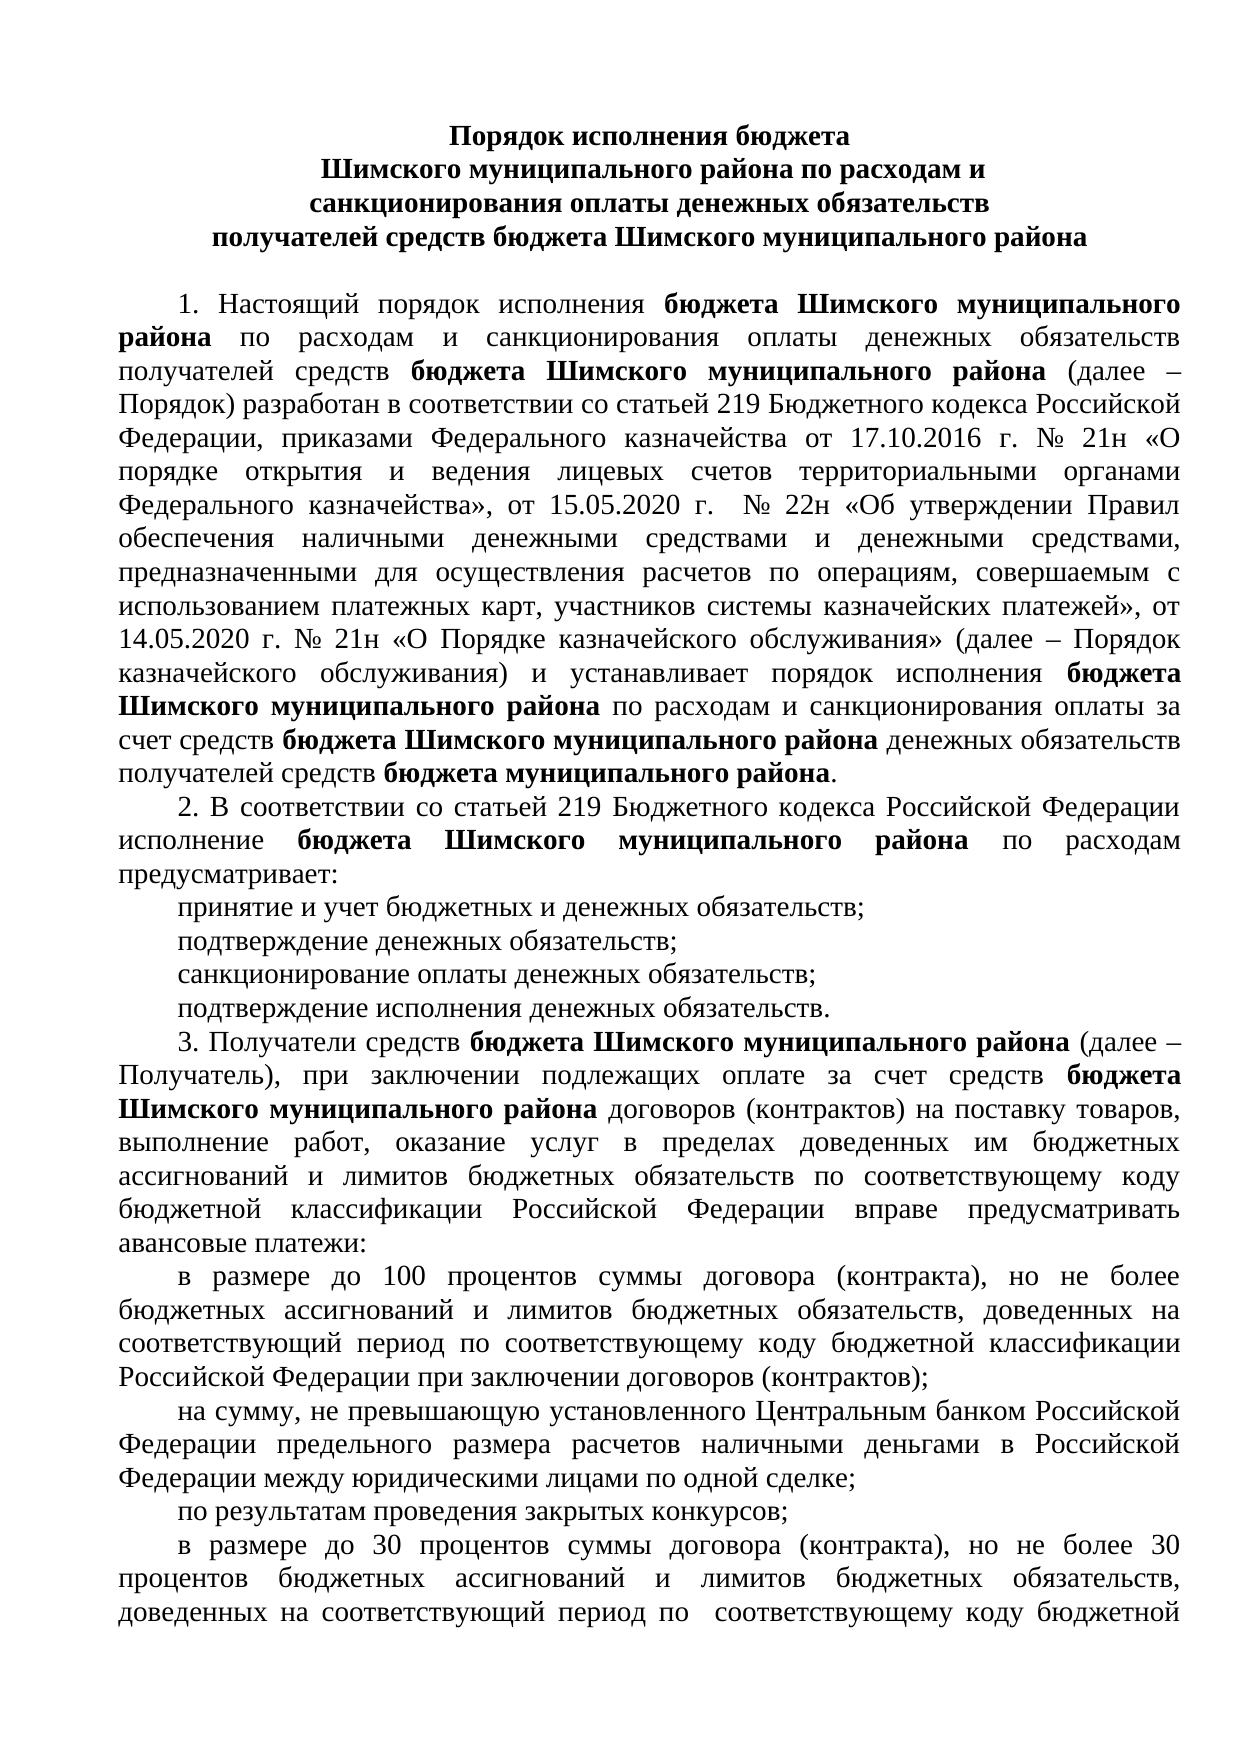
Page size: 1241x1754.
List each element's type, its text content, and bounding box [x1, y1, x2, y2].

text санкционирование оплаты денежных обязательств; [118, 957, 1181, 990]
text подтверждение исполнения денежных обязательств. [118, 990, 1181, 1024]
text 1. Настоящий порядок исполнения бюджета Шимского муниципального района по расходам и санкционирования оплаты денежных обязательств получателей средств бюджета Шимского муниципального района (далее – Порядок) разработан в соответствии со статьей 219 Бюджетного кодекса Российской Федерации, приказами Федерального казначейства от 17.10.2016 г. № 21н «О порядке открытия и ведения лицевых счетов территориальными органами Федерального казначейства», от 15.05.2020 г. № 22н «Об утверждении Правил обеспечения наличными денежными средствами и денежными средствами, предназначенными для осуществления расчетов по операциям, совершаемым с использованием платежных карт, участников системы казначейских платежей», от 14.05.2020 г. № 21н «О Порядке казначейского обслуживания» (далее – Порядок казначейского обслуживания) и устанавливает порядок исполнения бюджета Шимского муниципального района по расходам и санкционирования оплаты за счет средств бюджета Шимского муниципального района денежных обязательств получателей средств бюджета муниципального района. [118, 286, 1181, 789]
title Порядок исполнения бюджета [118, 118, 1181, 152]
text подтверждение денежных обязательств; [118, 923, 1181, 957]
text в размере до 100 процентов суммы договора (контракта), но не более бюджетных ассигнований и лимитов бюджетных обязательств, доведенных на соответствующий период по соответствующему коду бюджетной классификации Росси йской Федерации при заключении договоров (контрактов); [118, 1258, 1181, 1393]
text 3. Получатели средств бюджета Шимского муниципального района (далее – Получатель), при заключении подлежащих оплате за счет средств бюджета Шимского муниципального района договоров (контрактов) на поставку товаров, выполнение работ, оказание услуг в пределах доведенных им бюджетных ассигнований и лимитов бюджетных обязательств по соответствующему коду бюджетной классификации Российской Федерации вправе предусматривать авансовые платежи: [118, 1024, 1181, 1258]
title Шимского муниципального района по расходам и [118, 152, 1181, 185]
text на сумму, не превышающую установленного Центральным банком Российской Федерации предельного размера расчетов наличными деньгами в Российской Федерации между юридическими лицами по одной сделке; [118, 1393, 1181, 1493]
title санкционирования оплаты денежных обязательств [118, 185, 1181, 219]
text принятие и учет бюджетных и денежных обязательств; [118, 889, 1181, 923]
text по результатам проведения закрытых конкурсов; [118, 1493, 1181, 1527]
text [118, 1527, 1181, 1627]
title получателей средств бюджета Шимского муниципального района [118, 219, 1181, 252]
text 2. В соответствии со статьей 219 Бюджетного кодекса Российской Федерации исполнение бюджета Шимского муниципального района по расходам предусматривает: [118, 789, 1181, 889]
